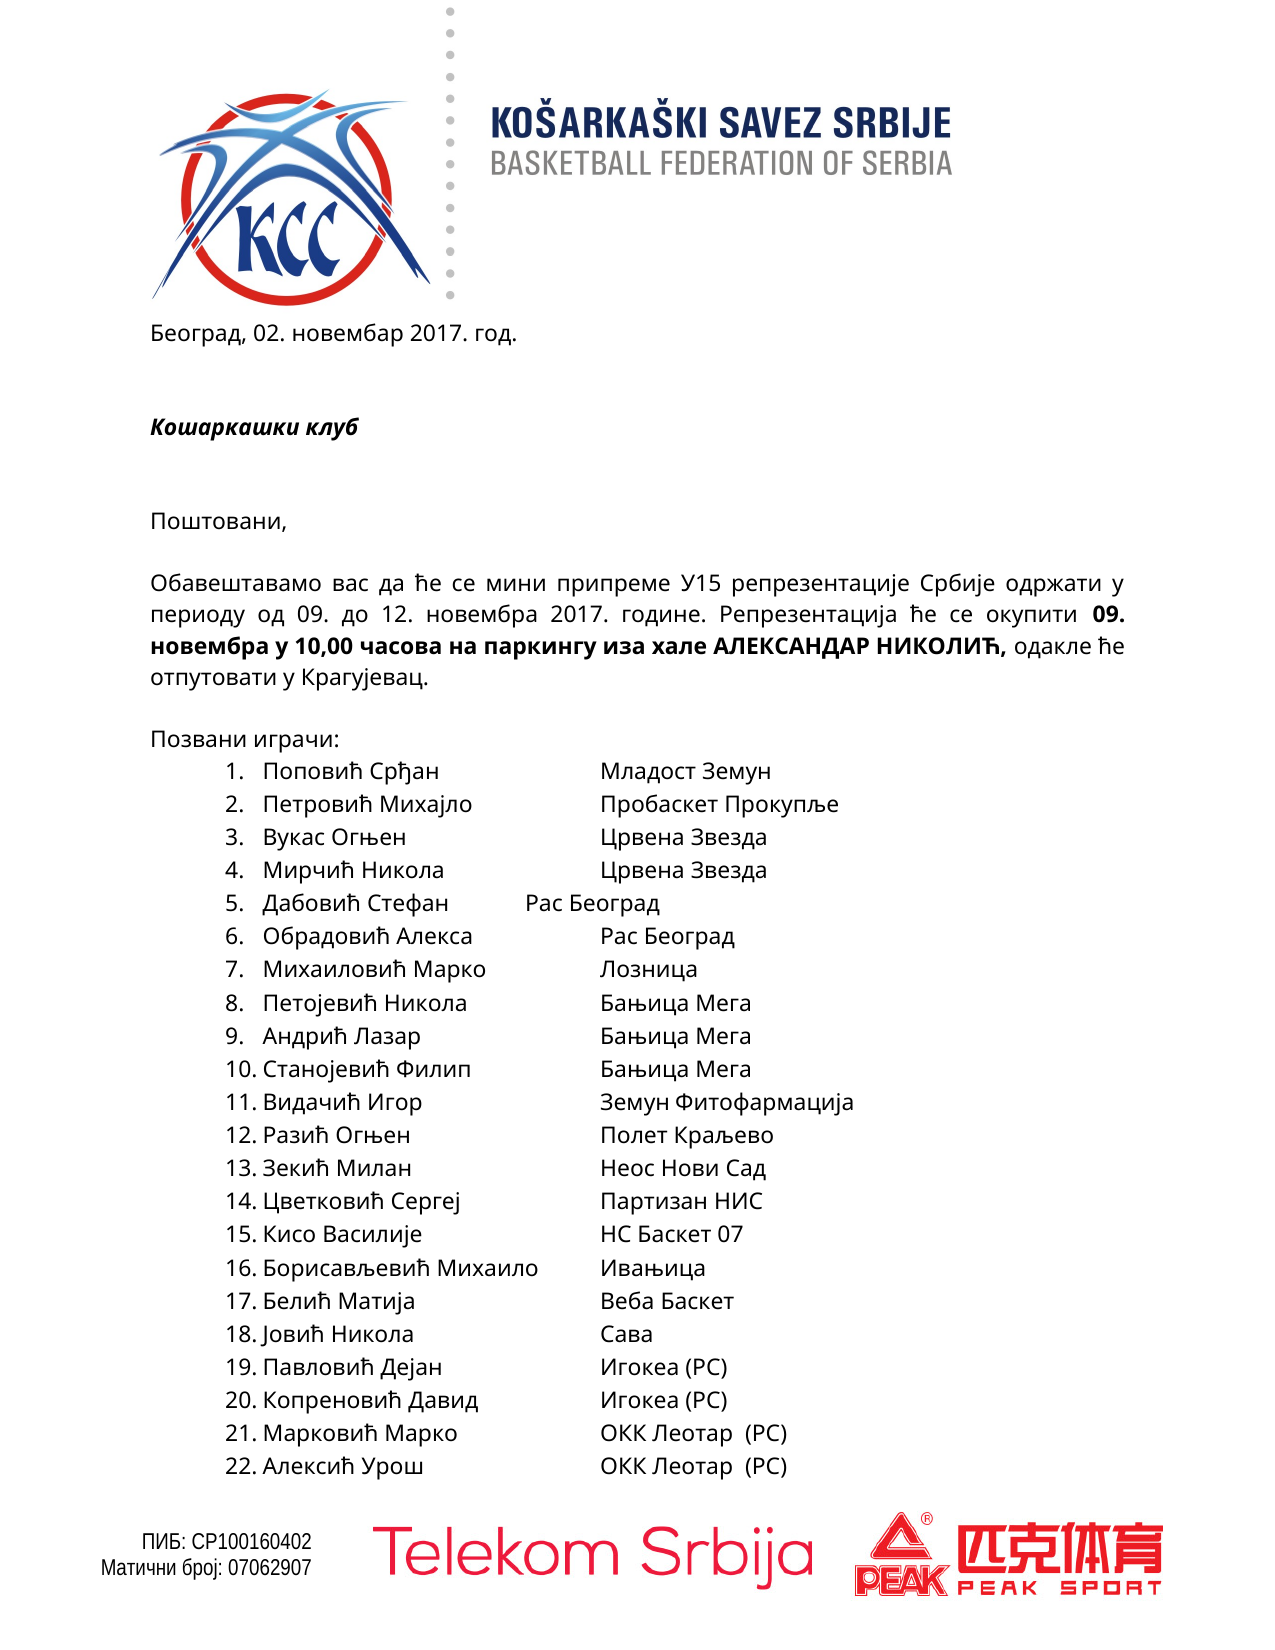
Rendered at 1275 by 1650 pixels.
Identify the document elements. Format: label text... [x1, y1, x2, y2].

list Разић Огњен Полет Краљево [225, 1119, 1125, 1150]
list Дабовић Стефан Рас Београд [225, 887, 1125, 918]
list Алексић Урош ОКК Леотар (РС) [225, 1450, 1125, 1482]
list Обрадовић Алекса Рас Београд [225, 920, 1125, 952]
text Београд, 02. новембар 2017. год. [150, 317, 1125, 348]
list Михаиловић Марко Лозница [225, 953, 1125, 985]
list Зекић Милан Неос Нови Сад [225, 1152, 1125, 1183]
text Позвани играчи: [150, 723, 1125, 755]
list Мирчић Никола Црвена Звезда [225, 854, 1125, 885]
picture [359, 1495, 1182, 1605]
list Кисо Василије НС Баскет 07 [225, 1218, 1125, 1250]
list Јовић Никола Сава [225, 1318, 1125, 1349]
picture [150, 0, 968, 318]
list Марковић Марко ОКК Леотар (РС) [225, 1417, 1125, 1448]
list Вукас Огњен Црвена Звезда [225, 821, 1125, 852]
list Цветковић Сергеј Партизан НИС [225, 1185, 1125, 1217]
text Кошаркашки клуб [150, 411, 1125, 442]
list Белић Матија Веба Баскет [225, 1285, 1125, 1316]
list Борисављевић Михаило Ивањица [225, 1252, 1125, 1283]
list Петровић Михајло Пробаскет Прокупље [225, 788, 1125, 819]
text Поштовани, [150, 505, 1125, 536]
list Копреновић Давид Игокеа (РС) [225, 1384, 1125, 1415]
list Петојевић Никола Бањица Мега [225, 987, 1125, 1018]
list Андрић Лазар Бањица Мега [225, 1020, 1125, 1051]
list Видачић Игор Земун Фитофармација [225, 1086, 1125, 1117]
list Поповић Срђан Младост Земун [225, 755, 1125, 786]
list Станојевић Филип Бањица Мега [225, 1053, 1125, 1084]
list Павловић Дејан Игокеа (РС) [225, 1351, 1125, 1382]
text Обавештавамо вас да ће се мини припреме У15 репрезентације Србије одржати у периоду од 09. до 12. новембра 2017. године. Репрезентација ће се окупити 09. новембра у 10,00 часова на паркингу иза хале АЛЕКСАНДАР НИКОЛИЋ, одакле ће отпутовати у Крагујевац. [150, 567, 1125, 692]
